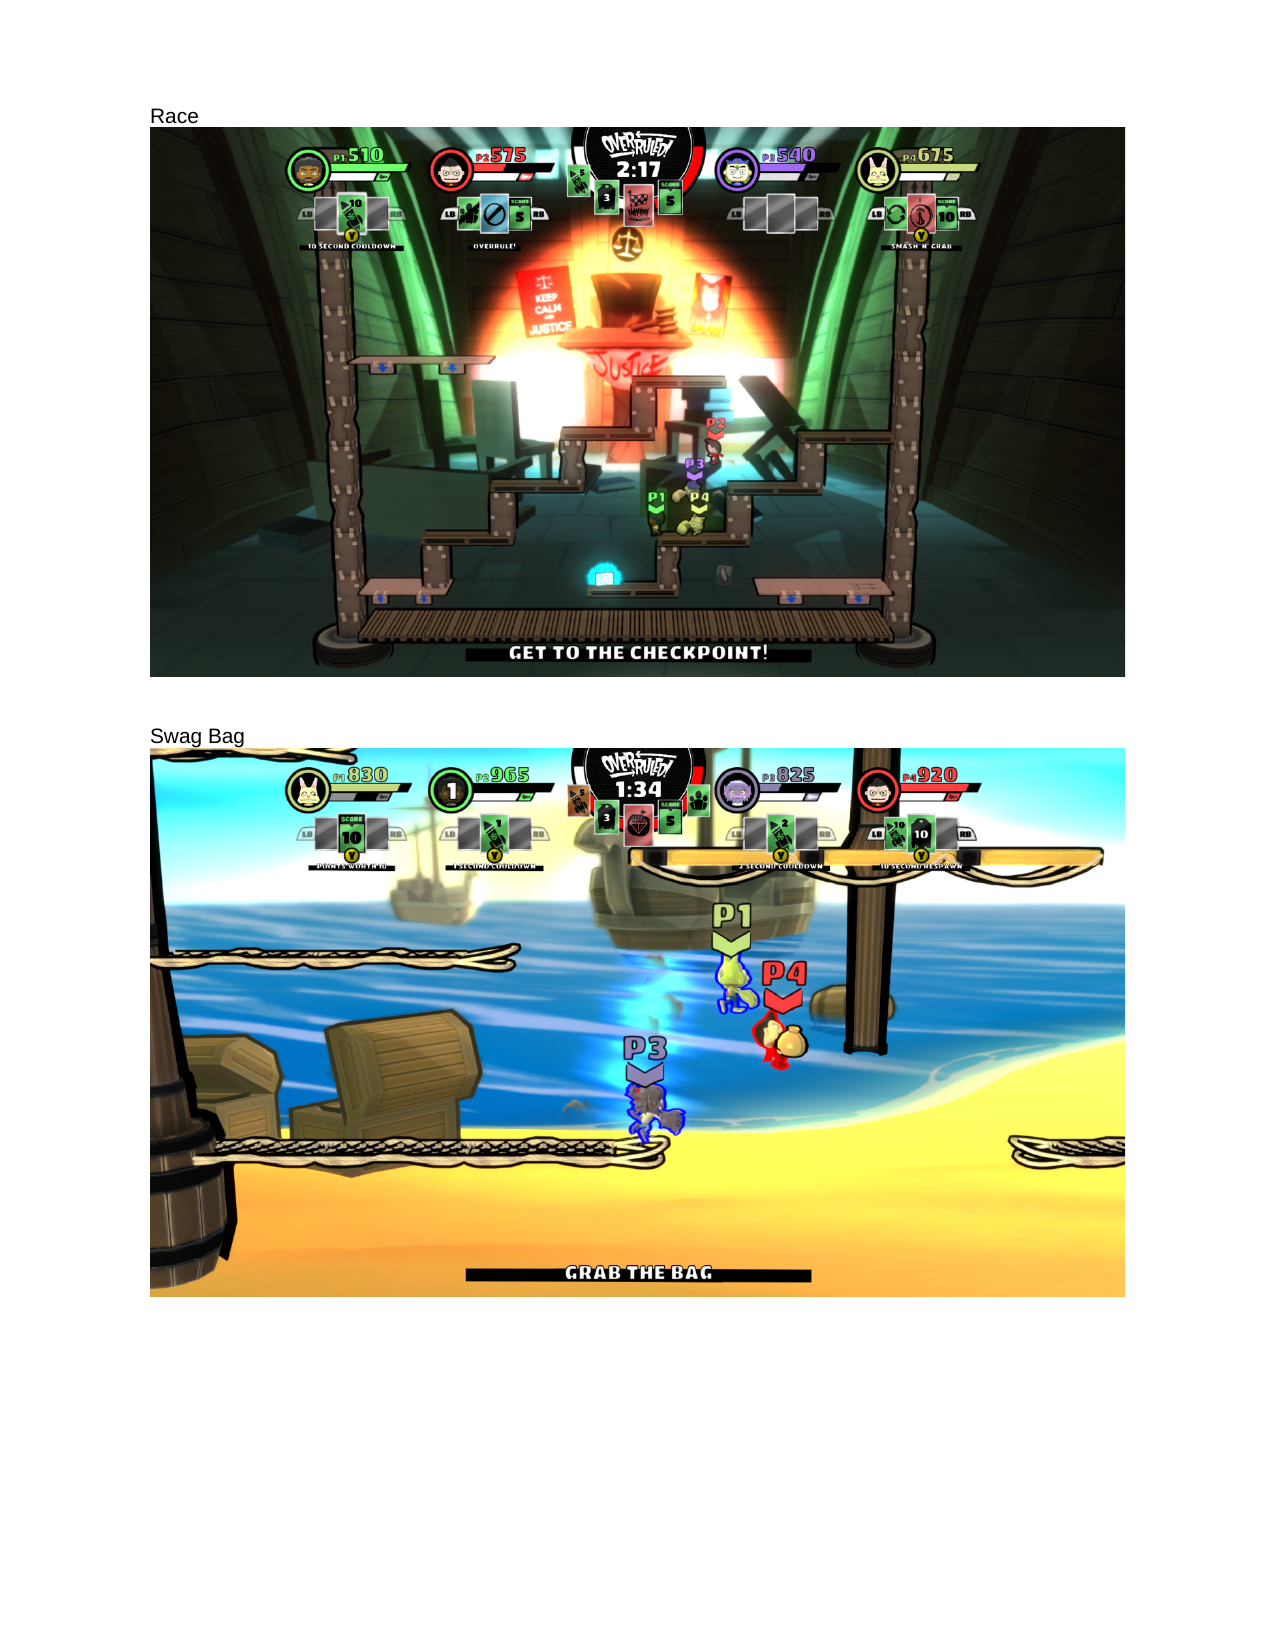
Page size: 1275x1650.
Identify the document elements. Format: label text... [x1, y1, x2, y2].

picture [150, 748, 1125, 1297]
text Swag Bag [150, 724, 1125, 748]
text Race [150, 104, 1125, 127]
picture [150, 127, 1125, 677]
